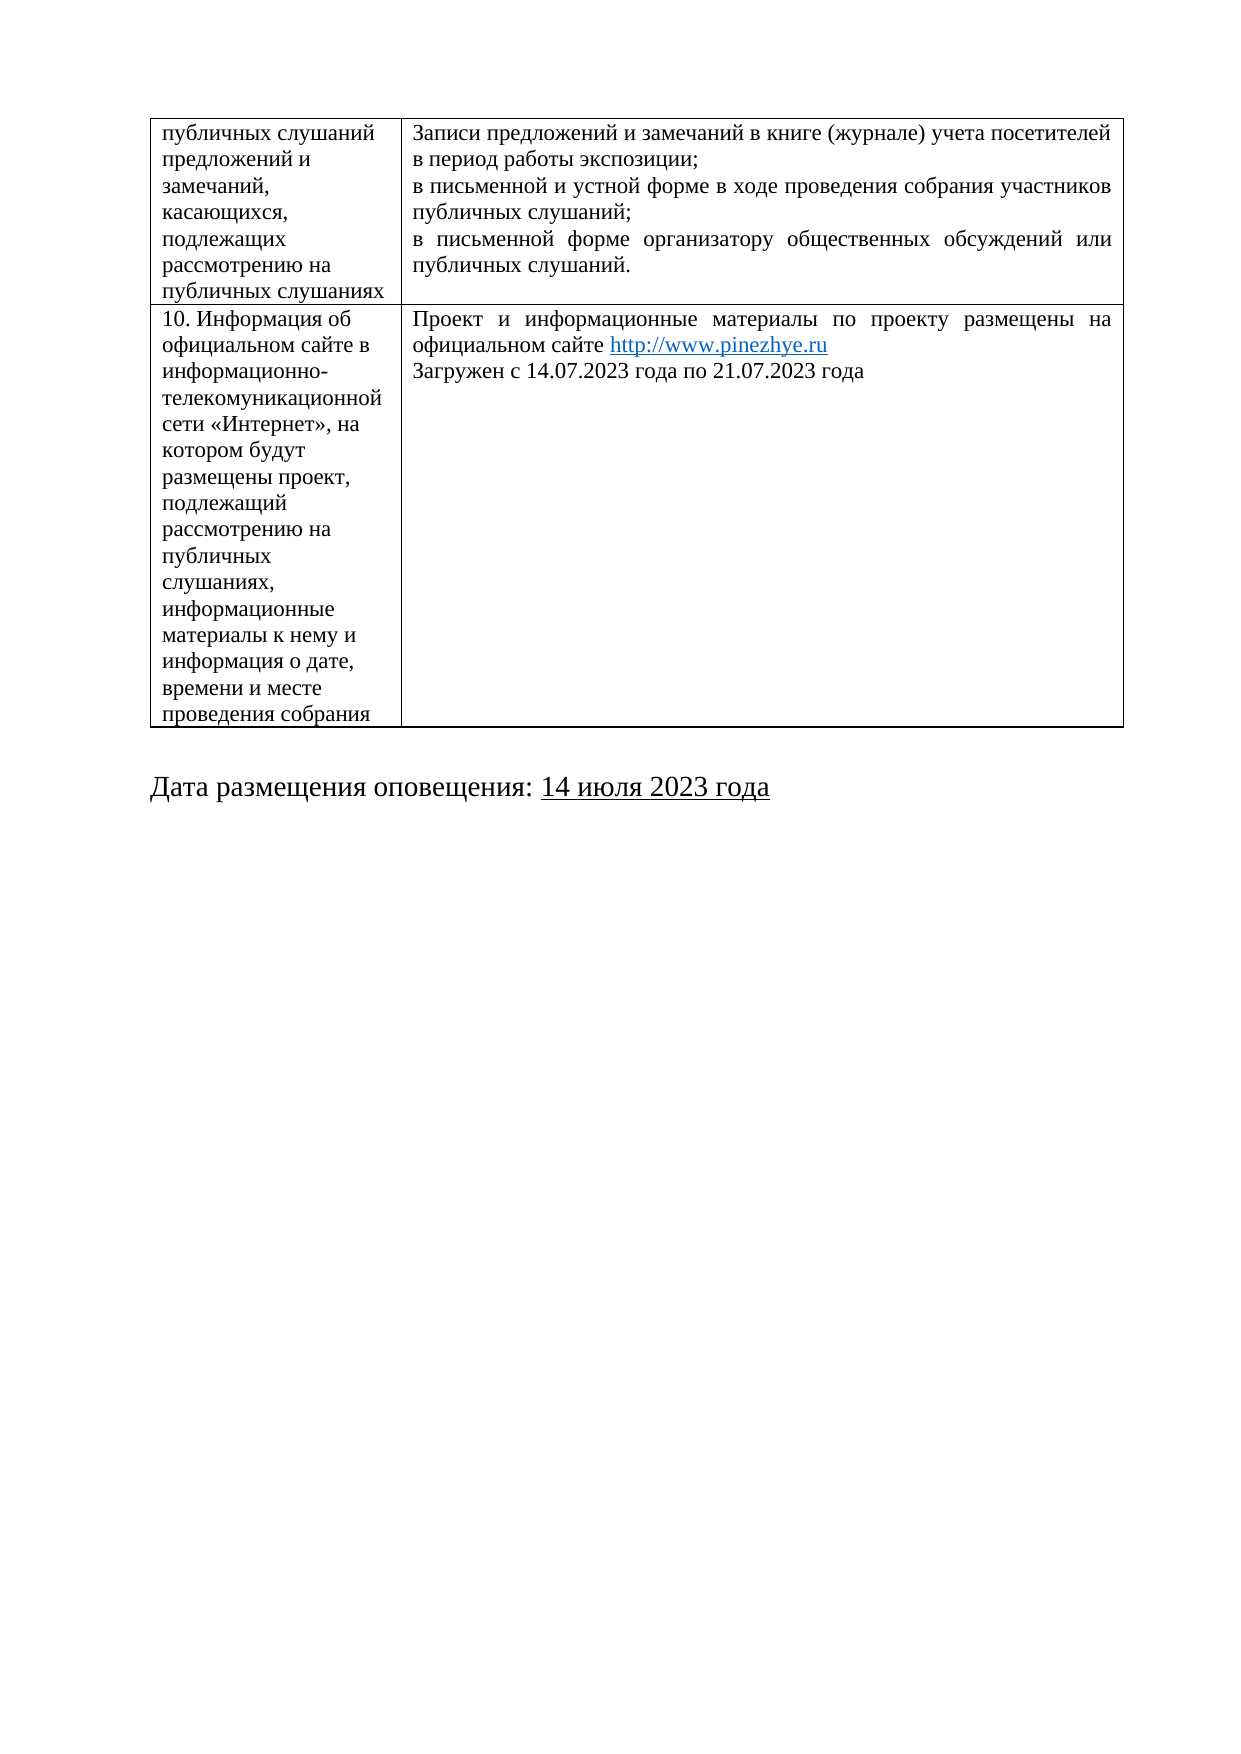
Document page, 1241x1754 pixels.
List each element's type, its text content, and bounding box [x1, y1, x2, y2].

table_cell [402, 119, 1123, 304]
text Дата размещения оповещения: 14 июля 2023 года [150, 769, 1152, 803]
table_cell 10. Информация об официальном сайте в информационно- телекомуникационной сети «Интернет», на котором будут размещены проект, подлежащий рассмотрению на публичных слушаниях, информационные материалы к нему и информация о дате, времени и месте проведения собрания [151, 305, 401, 726]
table_cell Проект и информационные материалы по проекту размещены на официальном сайте http://www.pinezhye.ru Загружен с 14.07.2023 года по 21.07.2023 года [402, 305, 1123, 726]
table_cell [151, 119, 401, 304]
